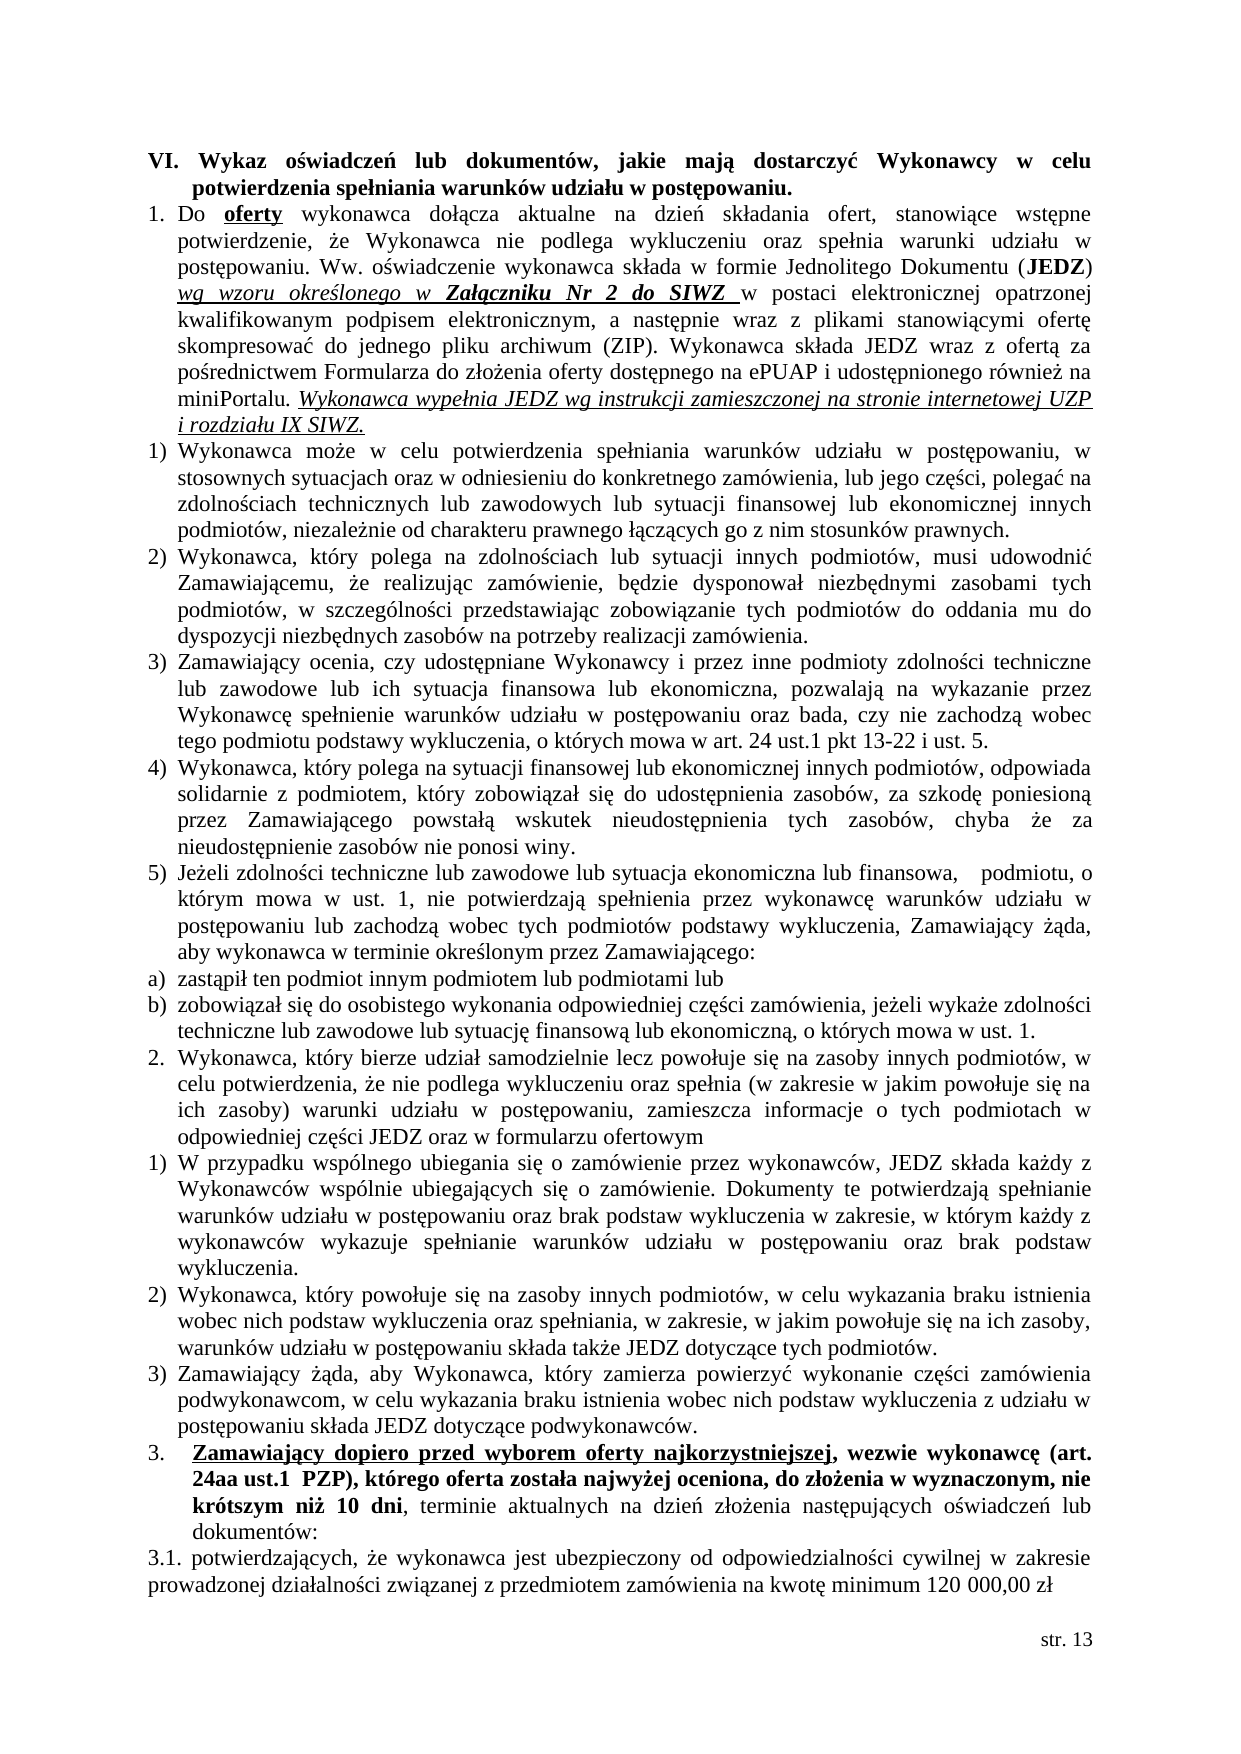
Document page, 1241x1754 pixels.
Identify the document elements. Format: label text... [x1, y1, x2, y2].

list Wykonawca, który powołuje się na zasoby innych podmiotów, w celu wykazania braku istnienia wobec nich podstaw wykluczenia oraz spełniania, w zakresie, w jakim powołuje się na ich zasoby, warunków udziału w postępowaniu składa także JEDZ dotyczące tych podmiotów. [148, 1281, 1093, 1360]
list Wykonawca, który bierze udział samodzielnie lecz powołuje się na zasoby innych podmiotów, w celu potwierdzenia, że nie podlega wykluczeniu oraz spełnia (w zakresie w jakim powołuje się na ich zasoby) warunki udziału w postępowaniu, zamieszcza informacje o tych podmiotach w odpowiedniej części JEDZ oraz w formularzu ofertowym [148, 1044, 1093, 1149]
list Wykonawca, który polega na zdolnościach lub sytuacji innych podmiotów, musi udowodnić Zamawiającemu, że realizując zamówienie, będzie dysponował niezbędnymi zasobami tych podmiotów, w szczególności przedstawiając zobowiązanie tych podmiotów do oddania mu do dyspozycji niezbędnych zasobów na potrzeby realizacji zamówienia. [148, 543, 1093, 648]
list Zamawiający dopiero przed wyborem oferty najkorzystniejszej, wezwie wykonawcę (art. 24aa ust.1 PZP), którego oferta została najwyżej oceniona, do złożenia w wyznaczonym, nie krótszym niż 10 dni, terminie aktualnych na dzień złożenia następujących oświadczeń lub dokumentów: [148, 1439, 1093, 1544]
list Jeżeli zdolności techniczne lub zawodowe lub sytuacja ekonomiczna lub finansowa, podmiotu, o którym mowa w ust. 1, nie potwierdzają spełnienia przez wykonawcę warunków udziału w postępowaniu lub zachodzą wobec tych podmiotów podstawy wykluczenia, Zamawiający żąda, aby wykonawca w terminie określonym przez Zamawiającego: [148, 859, 1093, 964]
text 3.1. potwierdzających, że wykonawca jest ubezpieczony od odpowiedzialności cywilnej w zakresie prowadzonej działalności związanej z przedmiotem zamówienia na kwotę minimum 120 000,00 zł [148, 1544, 1093, 1597]
list Wykonawca może w celu potwierdzenia spełniania warunków udziału w postępowaniu, w stosownych sytuacjach oraz w odniesieniu do konkretnego zamówienia, lub jego części, polegać na zdolnościach technicznych lub zawodowych lub sytuacji finansowej lub ekonomicznej innych podmiotów, niezależnie od charakteru prawnego łączących go z nim stosunków prawnych. [148, 437, 1093, 543]
list Do oferty wykonawca dołącza aktualne na dzień składania ofert, stanowiące wstępne potwierdzenie, że Wykonawca nie podlega wykluczeniu oraz spełnia warunki udziału w postępowaniu. Ww. oświadczenie wykonawca składa w formie Jednolitego Dokumentu (JEDZ) wg wzoru określonego w Załączniku Nr 2 do SIWZ w postaci elektronicznej opatrzonej kwalifikowanym podpisem elektronicznym, a następnie wraz z plikami stanowiącymi ofertę skompresować do jednego pliku archiwum (ZIP). Wykonawca składa JEDZ wraz z ofertą za pośrednictwem Formularza do złożenia oferty dostępnego na ePUAP i udostępnionego również na miniPortalu. Wykonawca wypełnia JEDZ wg instrukcji zamieszczonej na stronie internetowej UZP i rozdziału IX SIWZ. [148, 200, 1093, 437]
list Zamawiający ocenia, czy udostępniane Wykonawcy i przez inne podmioty zdolności techniczne lub zawodowe lub ich sytuacja finansowa lub ekonomiczna, pozwalają na wykazanie przez Wykonawcę spełnienie warunków udziału w postępowaniu oraz bada, czy nie zachodzą wobec tego podmiotu podstawy wykluczenia, o których mowa w art. 24 ust.1 pkt 13-22 i ust. 5. [148, 648, 1093, 754]
list Wykonawca, który polega na sytuacji finansowej lub ekonomicznej innych podmiotów, odpowiada solidarnie z podmiotem, który zobowiązał się do udostępnienia zasobów, za szkodę poniesioną przez Zamawiającego powstałą wskutek nieudostępnienia tych zasobów, chyba że za nieudostępnienie zasobów nie ponosi winy. [148, 754, 1093, 859]
list zobowiązał się do osobistego wykonania odpowiedniej części zamówienia, jeżeli wykaże zdolności techniczne lub zawodowe lub sytuację finansową lub ekonomiczną, o których mowa w ust. 1. [148, 991, 1093, 1044]
list W przypadku wspólnego ubiegania się o zamówienie przez wykonawców, JEDZ składa każdy z Wykonawców wspólnie ubiegających się o zamówienie. Dokumenty te potwierdzają spełnianie warunków udziału w postępowaniu oraz brak podstaw wykluczenia w zakresie, w którym każdy z wykonawców wykazuje spełnianie warunków udziału w postępowaniu oraz brak podstaw wykluczenia. [148, 1149, 1093, 1281]
text VI. Wykaz oświadczeń lub dokumentów, jakie mają dostarczyć Wykonawcy w celu potwierdzenia spełniania warunków udziału w postępowaniu. [148, 148, 1093, 200]
list Zamawiający żąda, aby Wykonawca, który zamierza powierzyć wykonanie części zamówienia podwykonawcom, w celu wykazania braku istnienia wobec nich podstaw wykluczenia z udziału w postępowaniu składa JEDZ dotyczące podwykonawców. [148, 1360, 1093, 1439]
list zastąpił ten podmiot innym podmiotem lub podmiotami lub [148, 964, 1093, 991]
